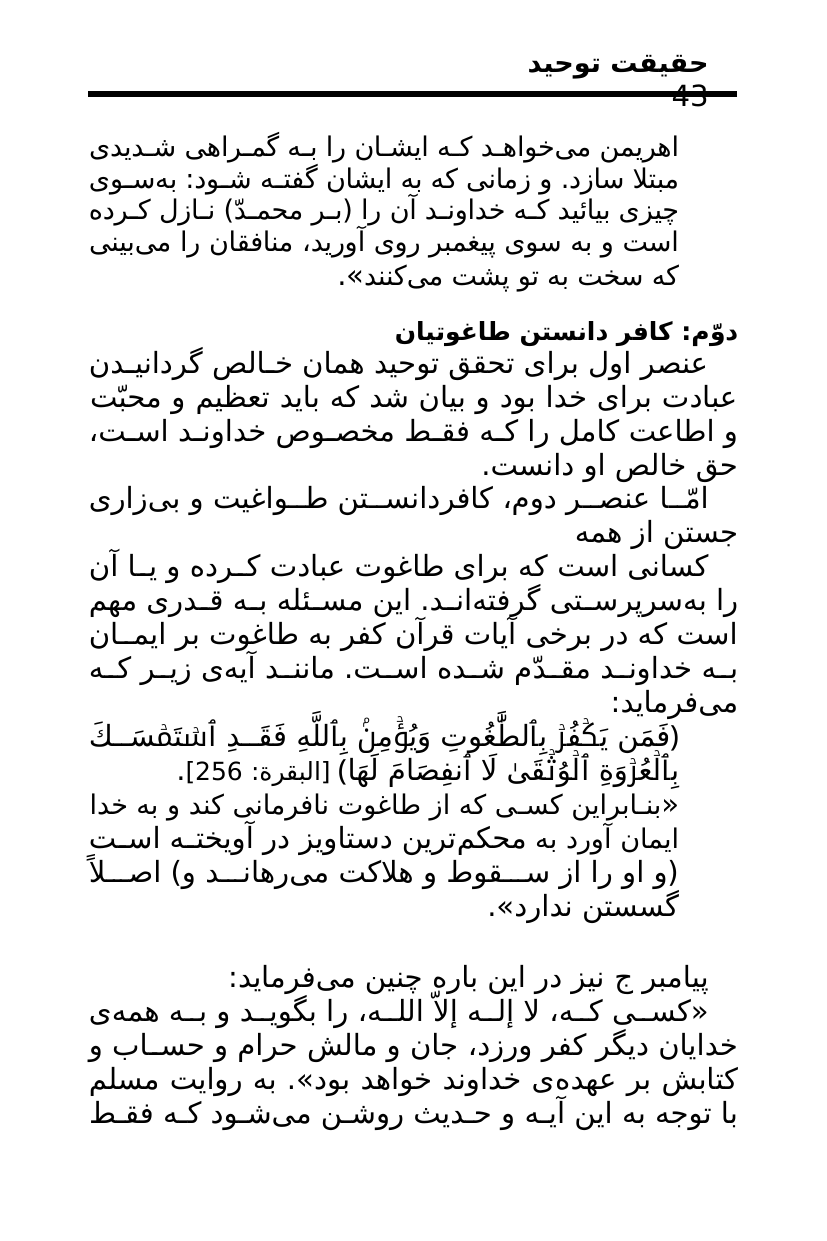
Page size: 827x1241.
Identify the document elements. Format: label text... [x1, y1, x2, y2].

text عنصر اول برای تحقق توحید همان خالص گردانیدن عبادت برای خدا بود و بیان شد که باید تعظیم و محبّت و اطاعت کامل را که فقط مخصوص خداوند است، حق خالص او دانست. [89, 346, 738, 482]
text «بنـابراین کسـی که از طاغوت نافرمانی کند و به خدا ایمان آورد به محکم‌ترین دستاویز در آویخته است (و او را از سقوط و هلاکت می‌رهاند و) اصلاً گسستن ندارد». [89, 787, 679, 923]
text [89, 132, 679, 292]
text پیامبر ج نیز در این باره چنین می‌فرماید: [89, 960, 738, 994]
text کسانی ‌است ‌که برای طاغوت ‌عبادت ‌کرده و یا آن را به‌سرپرستی گرفته‌اند. این مسئله به قدری مهم است که در برخی آیات قرآن کفر به طاغوت بر ایمان به خداوند مقدّم شده است. مانند آیه‌ی زیر که می‌فرماید: [89, 550, 738, 719]
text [89, 994, 738, 1130]
text دوّم: کافر دانستن طاغوتیان [89, 317, 738, 346]
text امّا عنصر دوم، کافردانستن طواغیت و بی‌زاری جستن از همه [89, 482, 738, 550]
text ﴿فَمَن يَكۡفُرۡ بِٱلطَّٰغُوتِ وَيُؤۡمِنۢ بِٱللَّهِ فَقَدِ ٱسۡتَمۡسَكَ بِٱلۡعُرۡوَةِ ٱلۡوُثۡقَىٰ لَا ٱنفِصَامَ لَهَا﴾ [البقرة: 256]. [89, 719, 679, 787]
